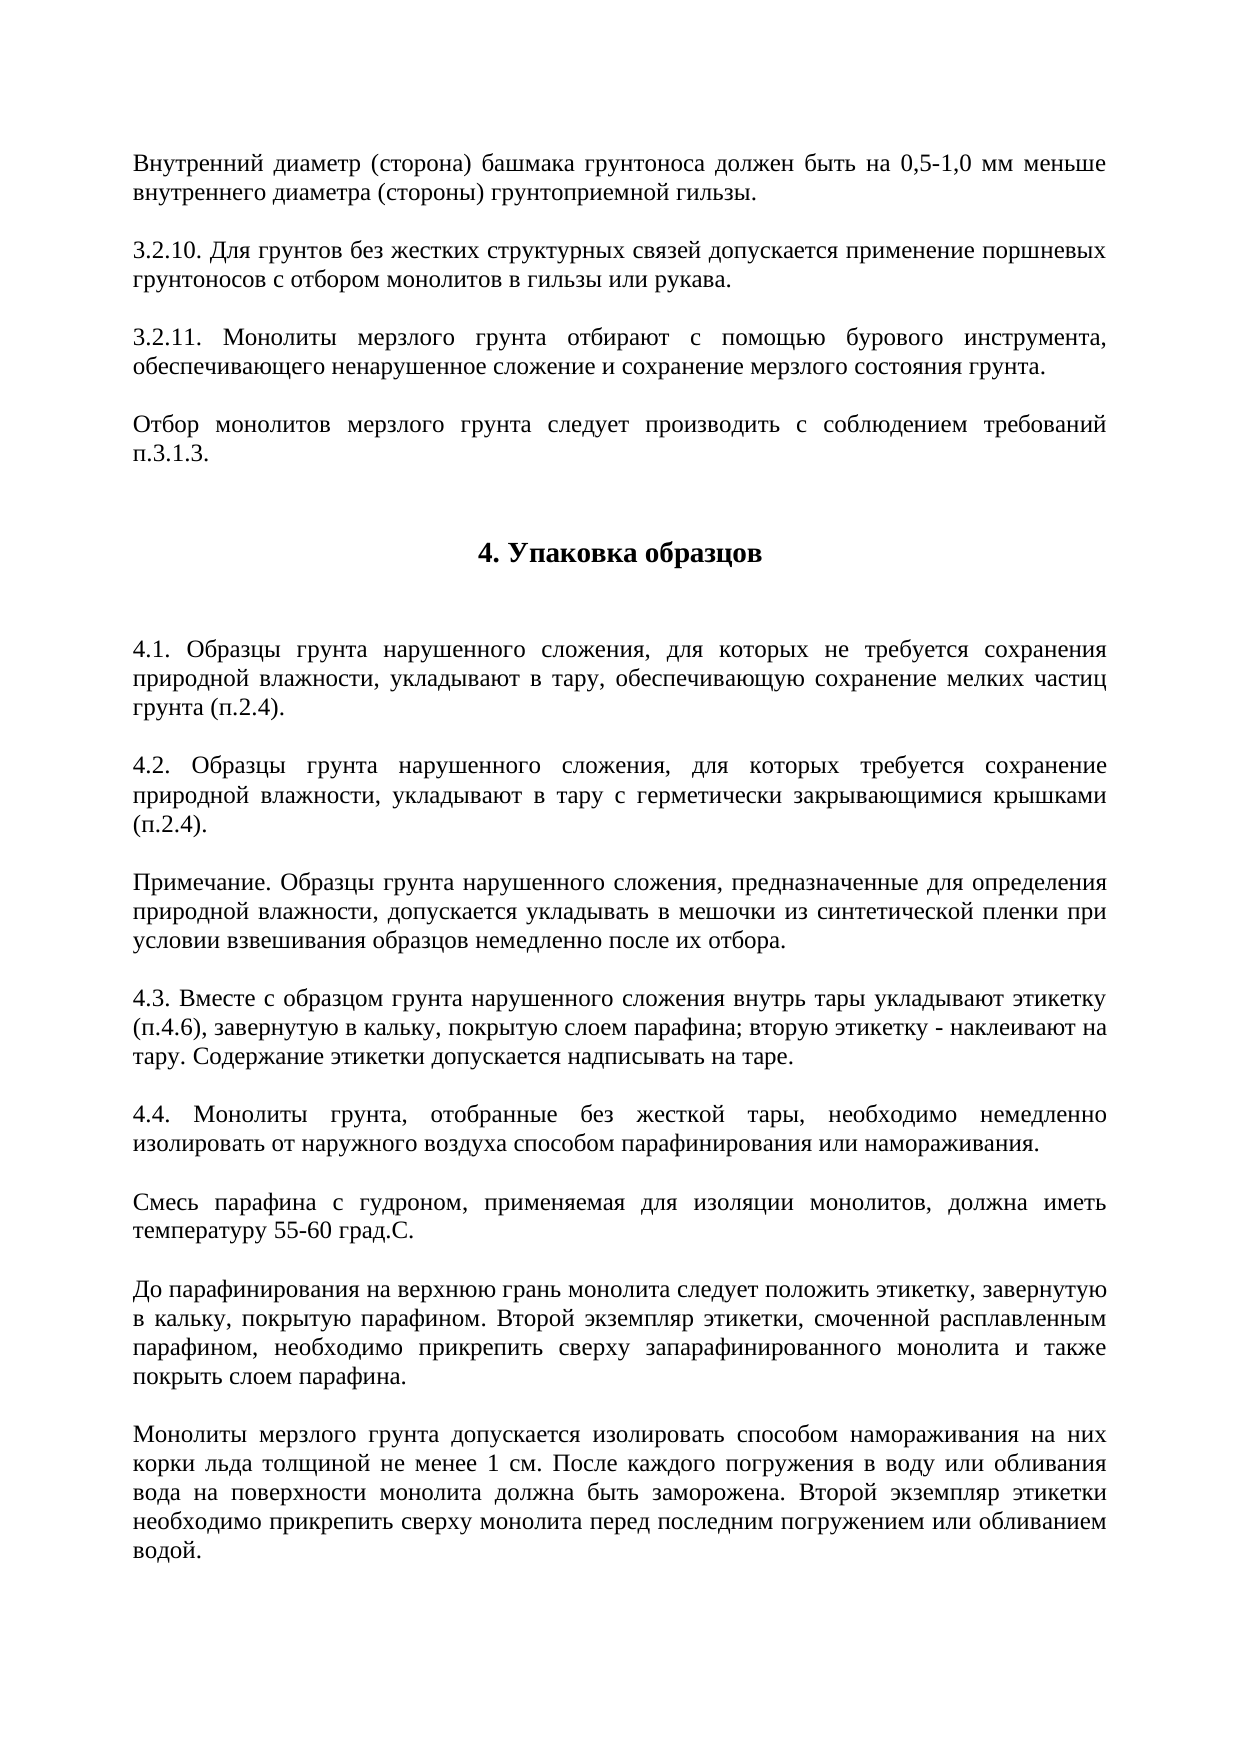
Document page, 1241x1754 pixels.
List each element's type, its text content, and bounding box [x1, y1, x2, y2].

text 4.1. Образцы грунта нарушенного сложения, для которых не требуется сохранения природной влажности, укладывают в тару, обеспечивающую сохранение мелких частиц грунта (п.2.4). [133, 634, 1108, 721]
text 3.2.10. Для грунтов без жестких структурных связей допускается применение поршневых грунтоносов с отбором монолитов в гильзы или рукава. [133, 235, 1108, 293]
text 3.2.11. Монолиты мерзлого грунта отбирают с помощью бурового инструмента, обеспечивающего ненарушенное сложение и сохранение мерзлого состояния грунта. [133, 322, 1108, 380]
text Монолиты мерзлого грунта допускается изолировать способом намораживания на них корки льда толщиной не менее 1 см. После каждого погружения в воду или обливания вода на поверхности монолита должна быть заморожена. Второй экземпляр этикетки необходимо прикрепить сверху монолита перед последним погружением или обливанием водой. [133, 1419, 1108, 1564]
text 4. Упаковка образцов [133, 536, 1108, 569]
text 4.4. Монолиты грунта, отобранные без жесткой тары, необходимо немедленно изолировать от наружного воздуха способом парафинирования или намораживания. [133, 1099, 1108, 1157]
text Примечание. Образцы грунта нарушенного сложения, предназначенные для определения природной влажности, допускается укладывать в мешочки из синтетической пленки при условии взвешивания образцов немедленно после их отбора. [133, 867, 1108, 954]
text До парафинирования на верхнюю грань монолита следует положить этикетку, завернутую в кальку, покрытую парафином. Второй экземпляр этикетки, смоченной расплавленным парафином, необходимо прикрепить сверху запарафинированного монолита и также покрыть слоем парафина. [133, 1273, 1108, 1390]
text 4.2. Образцы грунта нарушенного сложения, для которых требуется сохранение природной влажности, укладывают в тару с герметически закрывающимися крышками (п.2.4). [133, 750, 1108, 838]
text Внутренний диаметр (сторона) башмака грунтоноса должен быть на 0,5-1,0 мм меньше внутреннего диаметра (стороны) грунтоприемной гильзы. [133, 148, 1108, 206]
text Отбор монолитов мерзлого грунта следует производить с соблюдением требований п.3.1.3. [133, 409, 1108, 467]
text 4.3. Вместе с образцом грунта нарушенного сложения внутрь тары укладывают этикетку (п.4.6), завернутую в кальку, покрытую слоем парафина; вторую этикетку - наклеивают на тару. Содержание этикетки допускается надписывать на таре. [133, 983, 1108, 1070]
text Смесь парафина с гудроном, применяемая для изоляции монолитов, должна иметь температуру 55-60 град.С. [133, 1186, 1108, 1244]
